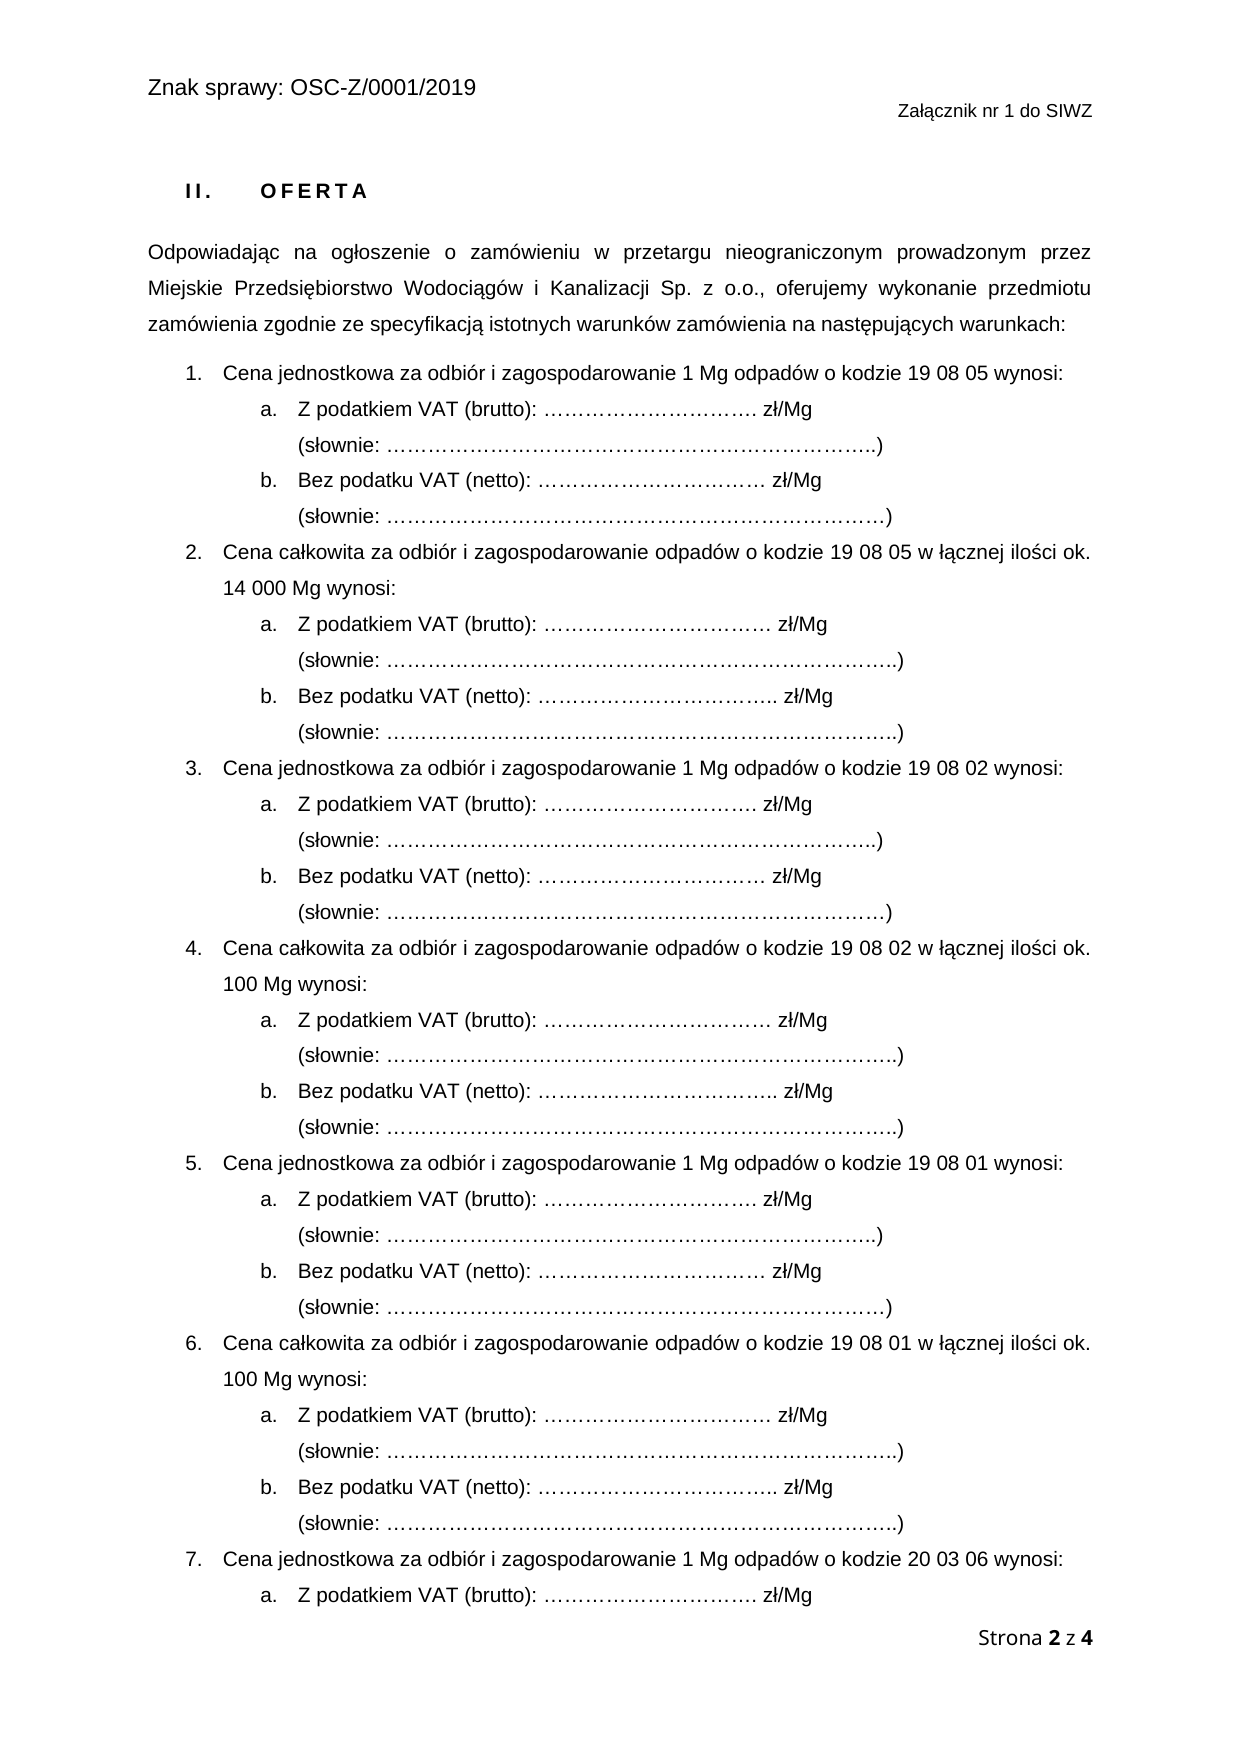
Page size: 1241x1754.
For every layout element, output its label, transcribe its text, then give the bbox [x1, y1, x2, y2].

list (słownie: ………………………………………………………………..) [298, 1439, 1092, 1463]
list Bez podatku VAT (netto): …………………………… zł/Mg [260, 864, 1092, 888]
list (słownie: ……………………………………………………………..) [298, 432, 1092, 456]
list Z podatkiem VAT (brutto): …………………………. zł/Mg [260, 792, 1092, 816]
list OFERTA [185, 179, 1092, 203]
list Cena jednostkowa za odbiór i zagospodarowanie 1 Mg odpadów o kodzie 19 08 02 wynosi: [185, 756, 1092, 780]
list (słownie: ………………………………………………………………..) [298, 1043, 1092, 1067]
list (słownie: ………………………………………………………………) [298, 504, 1092, 528]
list (słownie: ………………………………………………………………..) [298, 1511, 1092, 1534]
list Z podatkiem VAT (brutto): …………………………… zł/Mg [260, 1007, 1092, 1031]
list Z podatkiem VAT (brutto): …………………………. zł/Mg [260, 396, 1092, 420]
list (słownie: ………………………………………………………………..) [298, 648, 1092, 672]
list (słownie: ………………………………………………………………..) [298, 720, 1092, 744]
list Cena całkowita za odbiór i zagospodarowanie odpadów o kodzie 19 08 05 w łącznej ilości ok. 14 000 Mg wynosi: [185, 540, 1092, 600]
list Bez podatku VAT (netto): …………………………….. zł/Mg [260, 684, 1092, 708]
text Odpowiadając na ogłoszenie o zamówieniu w przetargu nieograniczonym prowadzonym przez Miejskie Przedsiębiorstwo Wodociągów i Kanalizacji Sp. z o.o., oferujemy wykonanie przedmiotu zamówienia zgodnie ze specyfikacją istotnych warunków zamówienia na następujących warunkach: [148, 240, 1092, 336]
list Cena jednostkowa za odbiór i zagospodarowanie 1 Mg odpadów o kodzie 19 08 01 wynosi: [185, 1151, 1092, 1175]
list (słownie: ………………………………………………………………) [298, 899, 1092, 923]
list (słownie: ………………………………………………………………..) [298, 1115, 1092, 1139]
list Cena całkowita za odbiór i zagospodarowanie odpadów o kodzie 19 08 02 w łącznej ilości ok. 100 Mg wynosi: [185, 936, 1092, 995]
list Z podatkiem VAT (brutto): …………………………… zł/Mg [260, 1403, 1092, 1427]
list Z podatkiem VAT (brutto): …………………………. zł/Mg [260, 1582, 1092, 1606]
list (słownie: ………………………………………………………………) [298, 1295, 1092, 1319]
list (słownie: ……………………………………………………………..) [298, 1223, 1092, 1247]
list Cena całkowita za odbiór i zagospodarowanie odpadów o kodzie 19 08 01 w łącznej ilości ok. 100 Mg wynosi: [185, 1331, 1092, 1391]
list Bez podatku VAT (netto): …………………………… zł/Mg [260, 1259, 1092, 1283]
list Z podatkiem VAT (brutto): …………………………. zł/Mg [260, 1187, 1092, 1211]
list Z podatkiem VAT (brutto): …………………………… zł/Mg [260, 612, 1092, 636]
list Cena jednostkowa za odbiór i zagospodarowanie 1 Mg odpadów o kodzie 19 08 05 wynosi: [185, 361, 1092, 384]
list Bez podatku VAT (netto): …………………………….. zł/Mg [260, 1474, 1092, 1498]
list Bez podatku VAT (netto): …………………………….. zł/Mg [260, 1079, 1092, 1103]
list (słownie: ……………………………………………………………..) [298, 828, 1092, 852]
list Bez podatku VAT (netto): …………………………… zł/Mg [260, 468, 1092, 492]
list Cena jednostkowa za odbiór i zagospodarowanie 1 Mg odpadów o kodzie 20 03 06 wynosi: [185, 1546, 1092, 1570]
